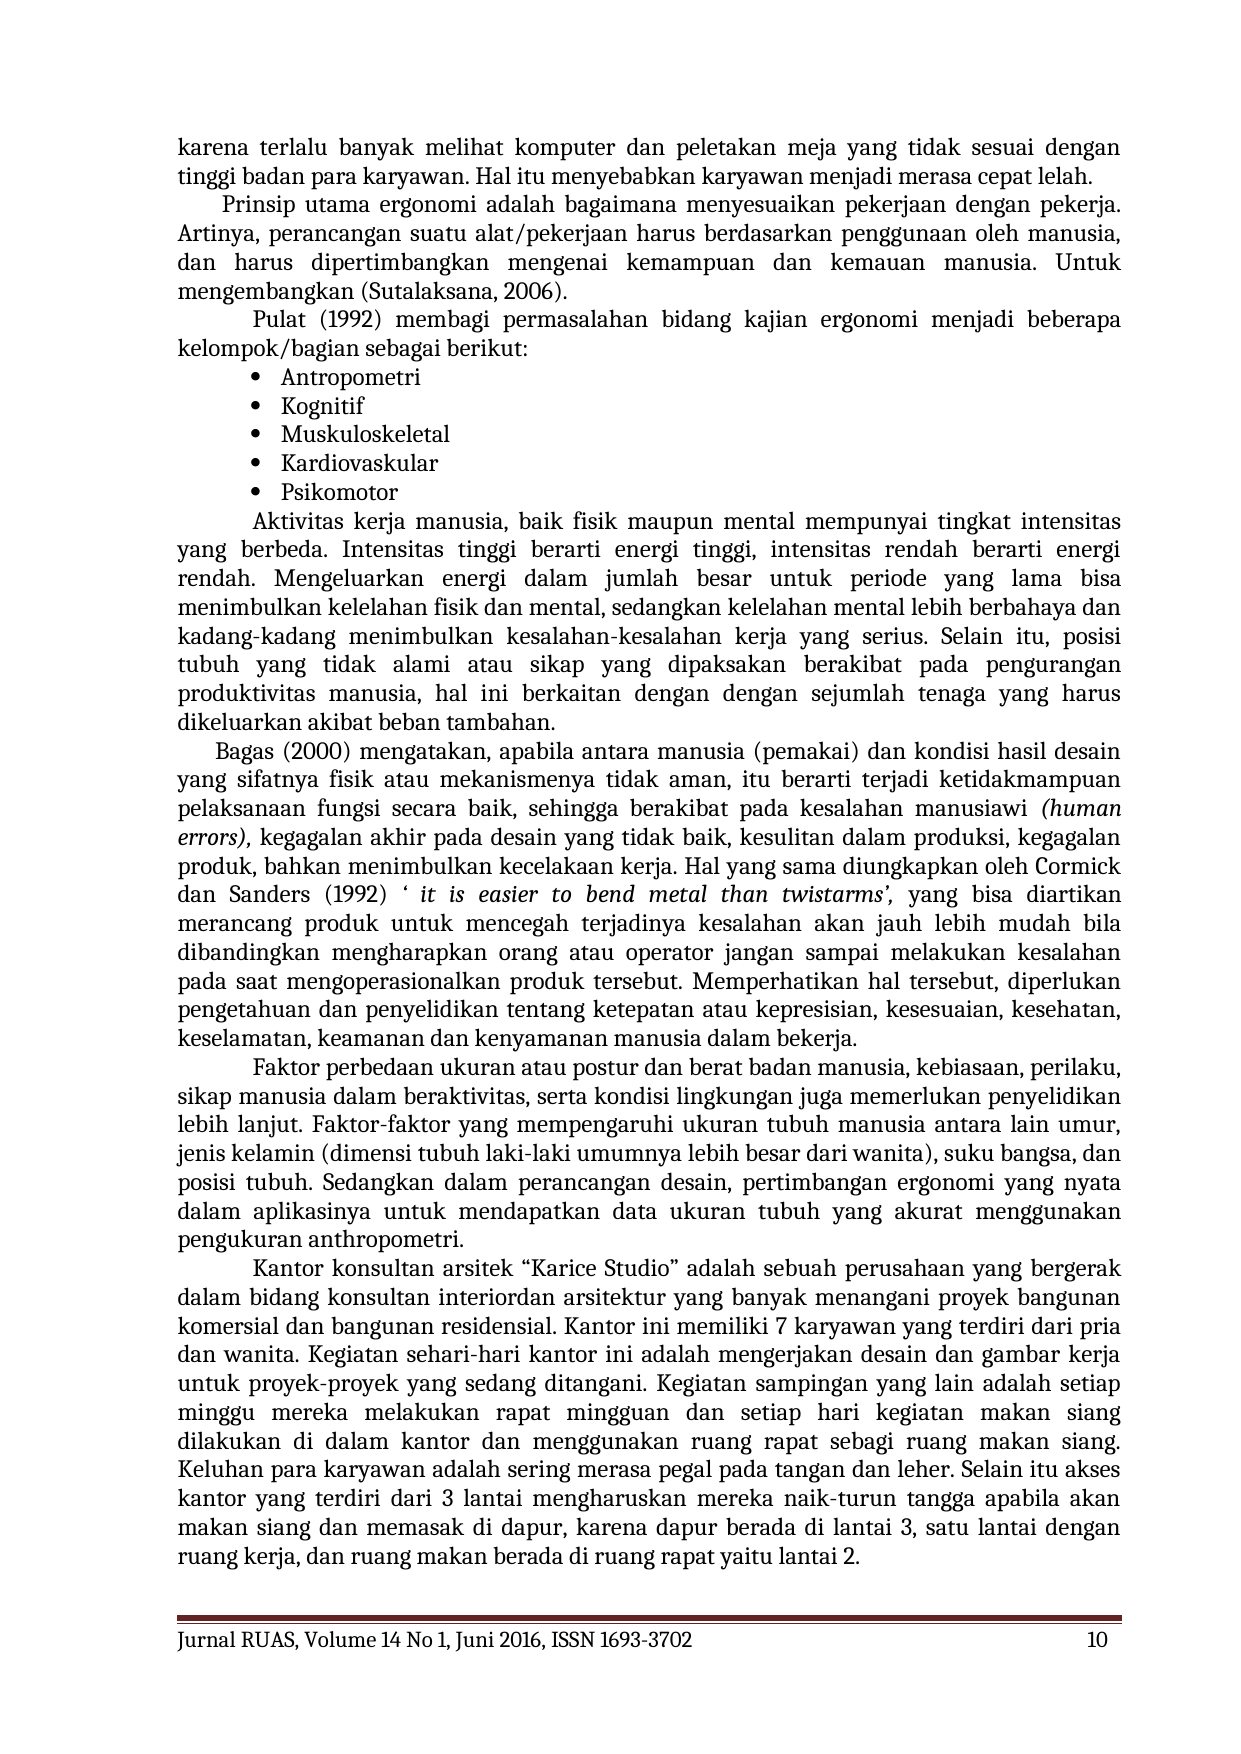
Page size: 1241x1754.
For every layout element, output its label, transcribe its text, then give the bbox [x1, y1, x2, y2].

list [177, 133, 1122, 190]
text Aktivitas kerja manusia, baik fisik maupun mental mempunyai tingkat intensitas yang berbeda. Intensitas tinggi berarti energi tinggi, intensitas rendah berarti energi rendah. Mengeluarkan energi dalam jumlah besar untuk periode yang lama bisa menimbulkan kelelahan fisik dan mental, sedangkan kelelahan mental lebih berbahaya dan kadang-kadang menimbulkan kesalahan-kesalahan kerja yang serius. Selain itu, posisi tubuh yang tidak alami atau sikap yang dipaksakan berakibat pada pengurangan produktivitas manusia, hal ini berkaitan dengan dengan sejumlah tenaga yang harus dikeluarkan akibat beban tambahan. [177, 507, 1122, 737]
text Kantor konsultan arsitek “Karice Studio” adalah sebuah perusahaan yang bergerak dalam bidang konsultan interiordan arsitektur yang banyak menangani proyek bangunan komersial dan bangunan residensial. Kantor ini memiliki 7 karyawan yang terdiri dari pria dan wanita. Kegiatan sehari-hari kantor ini adalah mengerjakan desain dan gambar kerja untuk proyek-proyek yang sedang ditangani. Kegiatan sampingan yang lain adalah setiap minggu mereka melakukan rapat mingguan dan setiap hari kegiatan makan siang dilakukan di dalam kantor dan menggunakan ruang rapat sebagi ruang makan siang. Keluhan para karyawan adalah sering merasa pegal pada tangan dan leher. Selain itu akses kantor yang terdiri dari 3 lantai mengharuskan mereka naik-turun tangga apabila akan makan siang dan memasak di dapur, karena dapur berada di lantai 3, satu lantai dengan ruang kerja, dan ruang makan berada di ruang rapat yaitu lantai 2. [177, 1254, 1122, 1570]
text Pulat (1992) membagi permasalahan bidang kajian ergonomi menjadi beberapa kelompok/bagian sebagai berikut: [177, 305, 1122, 363]
text Bagas (2000) mengatakan, apabila antara manusia (pemakai) dan kondisi hasil desain yang sifatnya fisik atau mekanismenya tidak aman, itu berarti terjadi ketidakmampuan pelaksanaan fungsi secara baik, sehingga berakibat pada kesalahan manusiawi (human errors), kegagalan akhir pada desain yang tidak baik, kesulitan dalam produksi, kegagalan produk, bahkan menimbulkan kecelakaan kerja. Hal yang sama diungkapkan oleh Cormick dan Sanders (1992) ‘ it is easier to bend metal than twistarms’, yang bisa diartikan merancang produk untuk mencegah terjadinya kesalahan akan jauh lebih mudah bila dibandingkan mengharapkan orang atau operator jangan sampai melakukan kesalahan pada saat mengoperasionalkan produk tersebut. Memperhatikan hal tersebut, diperlukan pengetahuan dan penyelidikan tentang ketepatan atau kepresisian, kesesuaian, kesehatan, keselamatan, keamanan dan kenyamanan manusia dalam bekerja. [177, 737, 1122, 1053]
text Faktor perbedaan ukuran atau postur dan berat badan manusia, kebiasaan, perilaku, sikap manusia dalam beraktivitas, serta kondisi lingkungan juga memerlukan penyelidikan lebih lanjut. Faktor-faktor yang mempengaruhi ukuran tubuh manusia antara lain umur, jenis kelamin (dimensi tubuh laki-laki umumnya lebih besar dari wanita), suku bangsa, dan posisi tubuh. Sedangkan dalam perancangan desain, pertimbangan ergonomi yang nyata dalam aplikasinya untuk mendapatkan data ukuran tubuh yang akurat menggunakan pengukuran anthropometri. [177, 1053, 1122, 1254]
list Kardiovaskular [251, 449, 1122, 478]
list Psikomotor [251, 478, 1122, 507]
list Antropometri [251, 363, 1122, 392]
list Prinsip utama ergonomi adalah bagaimana menyesuaikan pekerjaan dengan pekerja. Artinya, perancangan suatu alat/pekerjaan harus berdasarkan penggunaan oleh manusia, dan harus dipertimbangkan mengenai kemampuan dan kemauan manusia. Untuk mengembangkan (Sutalaksana, 2006). [177, 190, 1122, 305]
list Kognitif [251, 392, 1122, 420]
list Muskuloskeletal [251, 420, 1122, 449]
